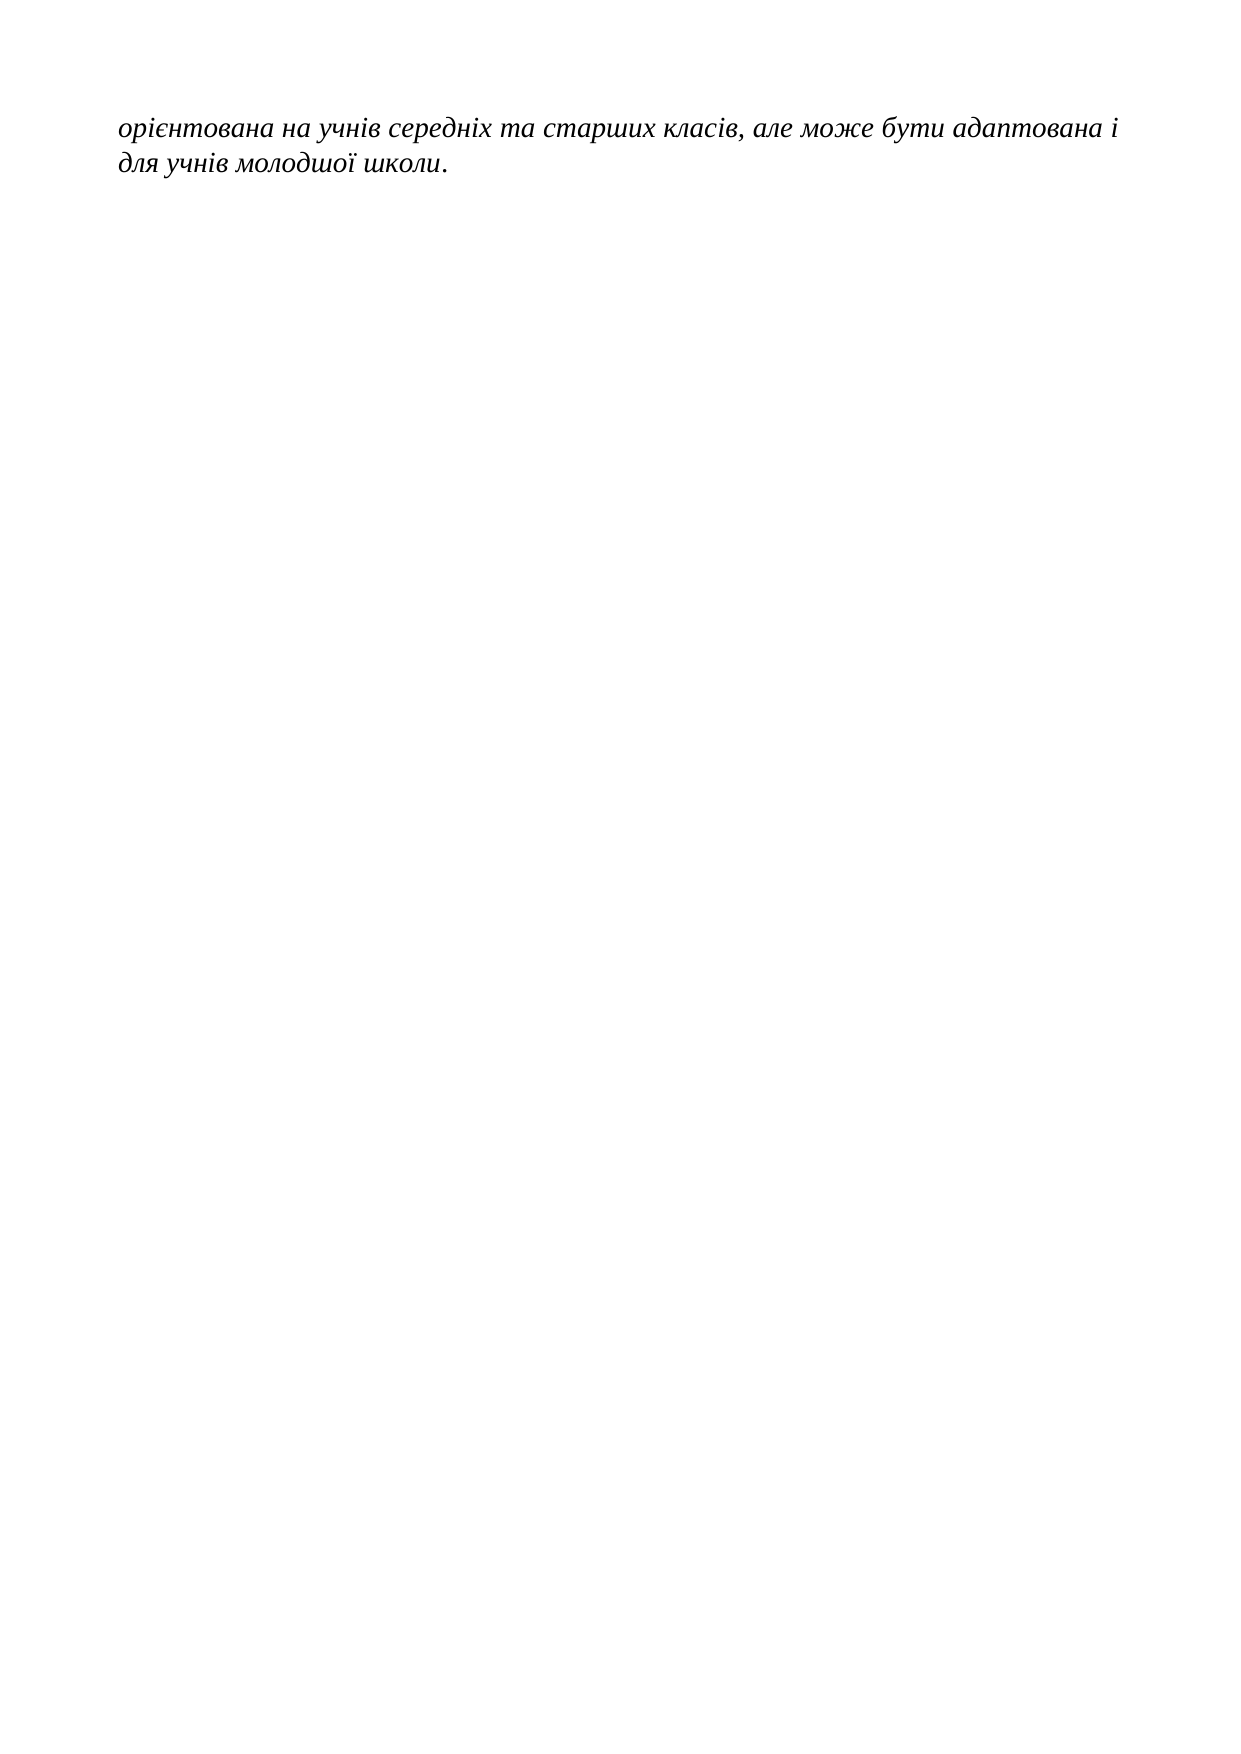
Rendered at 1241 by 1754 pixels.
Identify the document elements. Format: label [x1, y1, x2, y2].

text [118, 110, 1122, 178]
